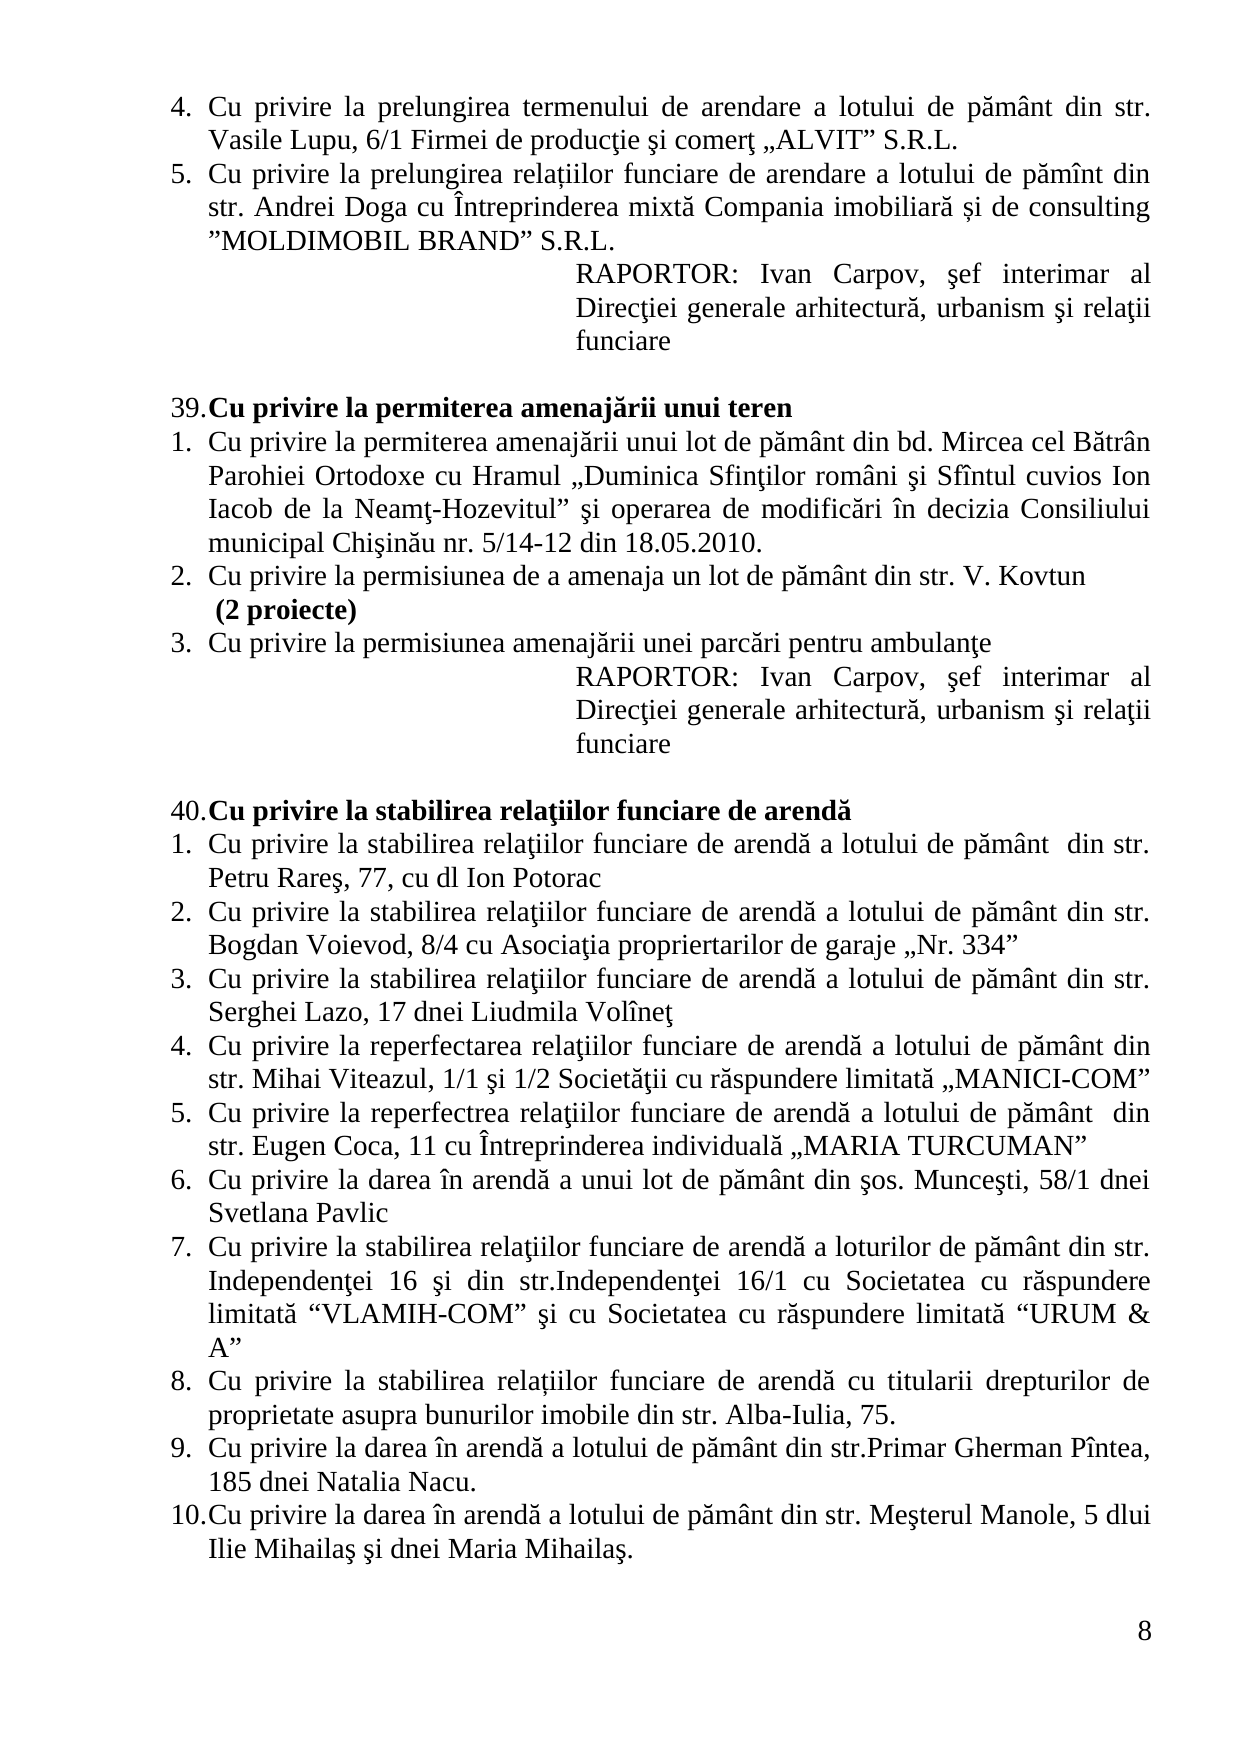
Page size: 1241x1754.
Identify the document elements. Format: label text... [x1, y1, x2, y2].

list Cu privire la permisiunea amenajării unei parcări pentru ambulanţe [170, 625, 1152, 659]
list Cu privire la stabilirea relaţiilor funciare de arendă [170, 793, 1152, 827]
list Cu privire la permisiunea de a amenaja un lot de pământ din str. V. Kovtun [170, 558, 1152, 592]
list Cu privire la reperfectrea relaţiilor funciare de arendă a lotului de pământ din str. Eugen Coca, 11 cu Întreprinderea individuală „MARIA TURCUMAN” [170, 1095, 1152, 1162]
text RAPORTOR: Ivan Carpov, şef interimar al Direcţiei generale arhitectură, urbanism şi relaţii funciare [575, 256, 1152, 357]
list Cu privire la darea în arendă a lotului de pământ din str.Primar Gherman Pîntea, 185 dnei Natalia Nacu. [170, 1430, 1152, 1497]
list Cu privire la stabilirea relaţiilor funciare de arendă a loturilor de pământ din str. Independenţei 16 şi din str.Independenţei 16/1 cu Societatea cu răspundere limitată “VLAMIH-COM” şi cu Societatea cu răspundere limitată “URUM & A” [170, 1229, 1152, 1363]
list Cu privire la reperfectarea relaţiilor funciare de arendă a lotului de pământ din str. Mihai Viteazul, 1/1 şi 1/2 Societăţii cu răspundere limitată „MANICI-COM” [170, 1028, 1152, 1095]
list Cu privire la prelungirea relațiilor funciare de arendare a lotului de pămînt din str. Andrei Doga cu Întreprinderea mixtă Compania imobiliară și de consulting ”MOLDIMOBIL BRAND” S.R.L. [170, 156, 1152, 256]
list Cu privire la stabilirea relaţiilor funciare de arendă a lotului de pământ din str. Petru Rareş, 77, cu dl Ion Potorac [170, 827, 1152, 894]
list Cu privire la stabilirea relaţiilor funciare de arendă a lotului de pământ din str. Serghei Lazo, 17 dnei Liudmila Volîneţ [170, 961, 1152, 1028]
list Cu privire la permiterea amenajării unui lot de pământ din bd. Mircea cel Bătrân Parohiei Ortodoxe cu Hramul „Duminica Sfinţilor români şi Sfîntul cuvios Ion Iacob de la Neamţ-Hozevitul” şi operarea de modificări în decizia Consiliului municipal Chişinău nr. 5/14-12 din 18.05.2010. [170, 424, 1152, 558]
list (2 proiecte) [208, 592, 1152, 625]
list Cu privire la permiterea amenajării unui teren [170, 391, 1152, 424]
list Cu privire la stabilirea relaţiilor funciare de arendă a lotului de pământ din str. Bogdan Voievod, 8/4 cu Asociaţia propriertarilor de garaje „Nr. 334” [170, 894, 1152, 961]
list Cu privire la stabilirea relațiilor funciare de arendă cu titularii drepturilor de proprietate asupra bunurilor imobile din str. Alba-Iulia, 75. [170, 1363, 1152, 1430]
text RAPORTOR: Ivan Carpov, şef interimar al Direcţiei generale arhitectură, urbanism şi relaţii funciare [575, 659, 1152, 759]
list Cu privire la darea în arendă a lotului de pământ din str. Meşterul Manole, 5 dlui Ilie Mihailaş şi dnei Maria Mihailaş. [170, 1497, 1152, 1564]
list Cu privire la darea în arendă a unui lot de pământ din şos. Munceşti, 58/1 dnei Svetlana Pavlic [170, 1162, 1152, 1229]
list Cu privire la prelungirea termenului de arendare a lotului de pământ din str. Vasile Lupu, 6/1 Firmei de producţie şi comerţ „ALVIT” S.R.L. [170, 89, 1152, 156]
